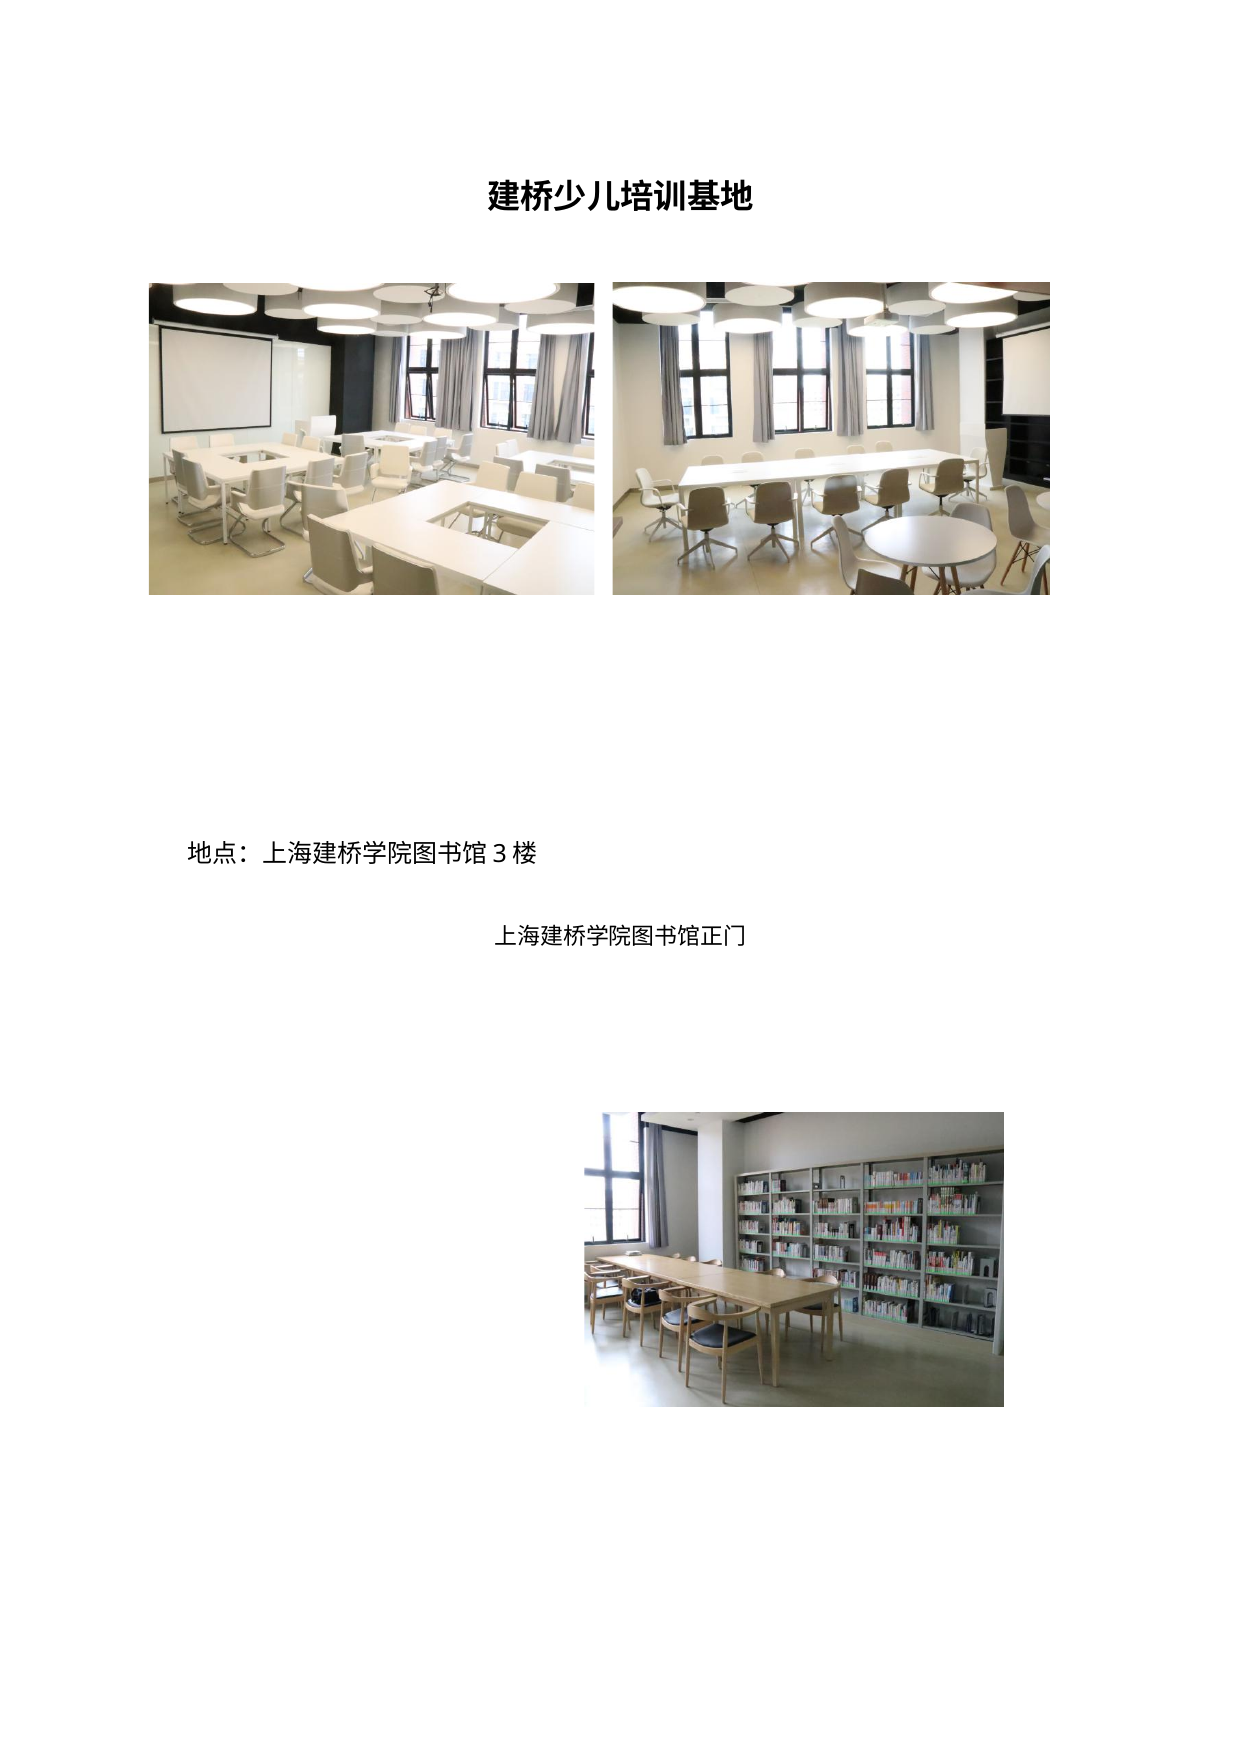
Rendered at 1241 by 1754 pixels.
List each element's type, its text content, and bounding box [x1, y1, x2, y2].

text 上海建桥学院图书馆正门 [187, 902, 1053, 967]
text 建桥少儿培训基地 [187, 162, 1053, 227]
text 地点：上海建桥学院图书馆3楼 [187, 819, 1053, 884]
picture [612, 282, 1050, 595]
picture [148, 283, 595, 595]
picture [584, 1112, 1004, 1407]
